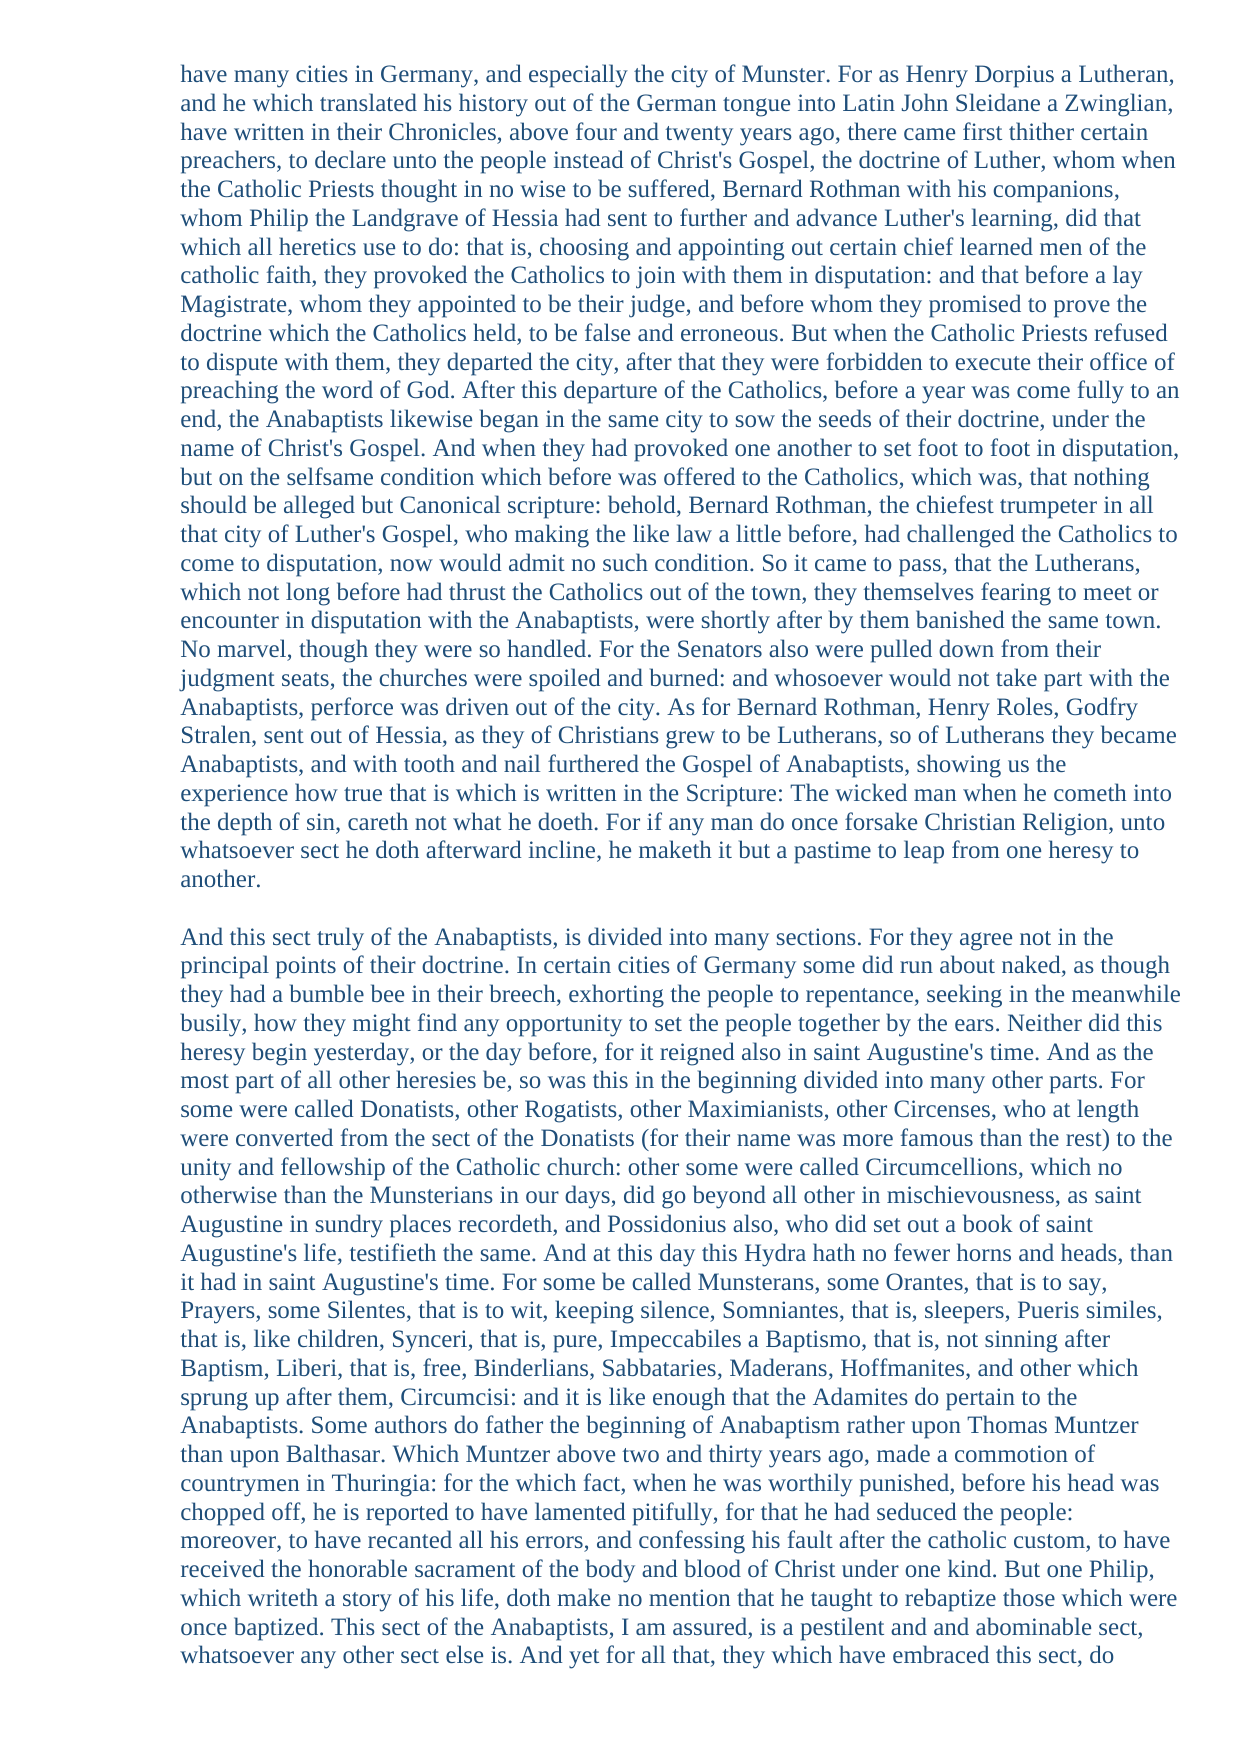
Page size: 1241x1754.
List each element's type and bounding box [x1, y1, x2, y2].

text [180, 59, 1181, 1669]
